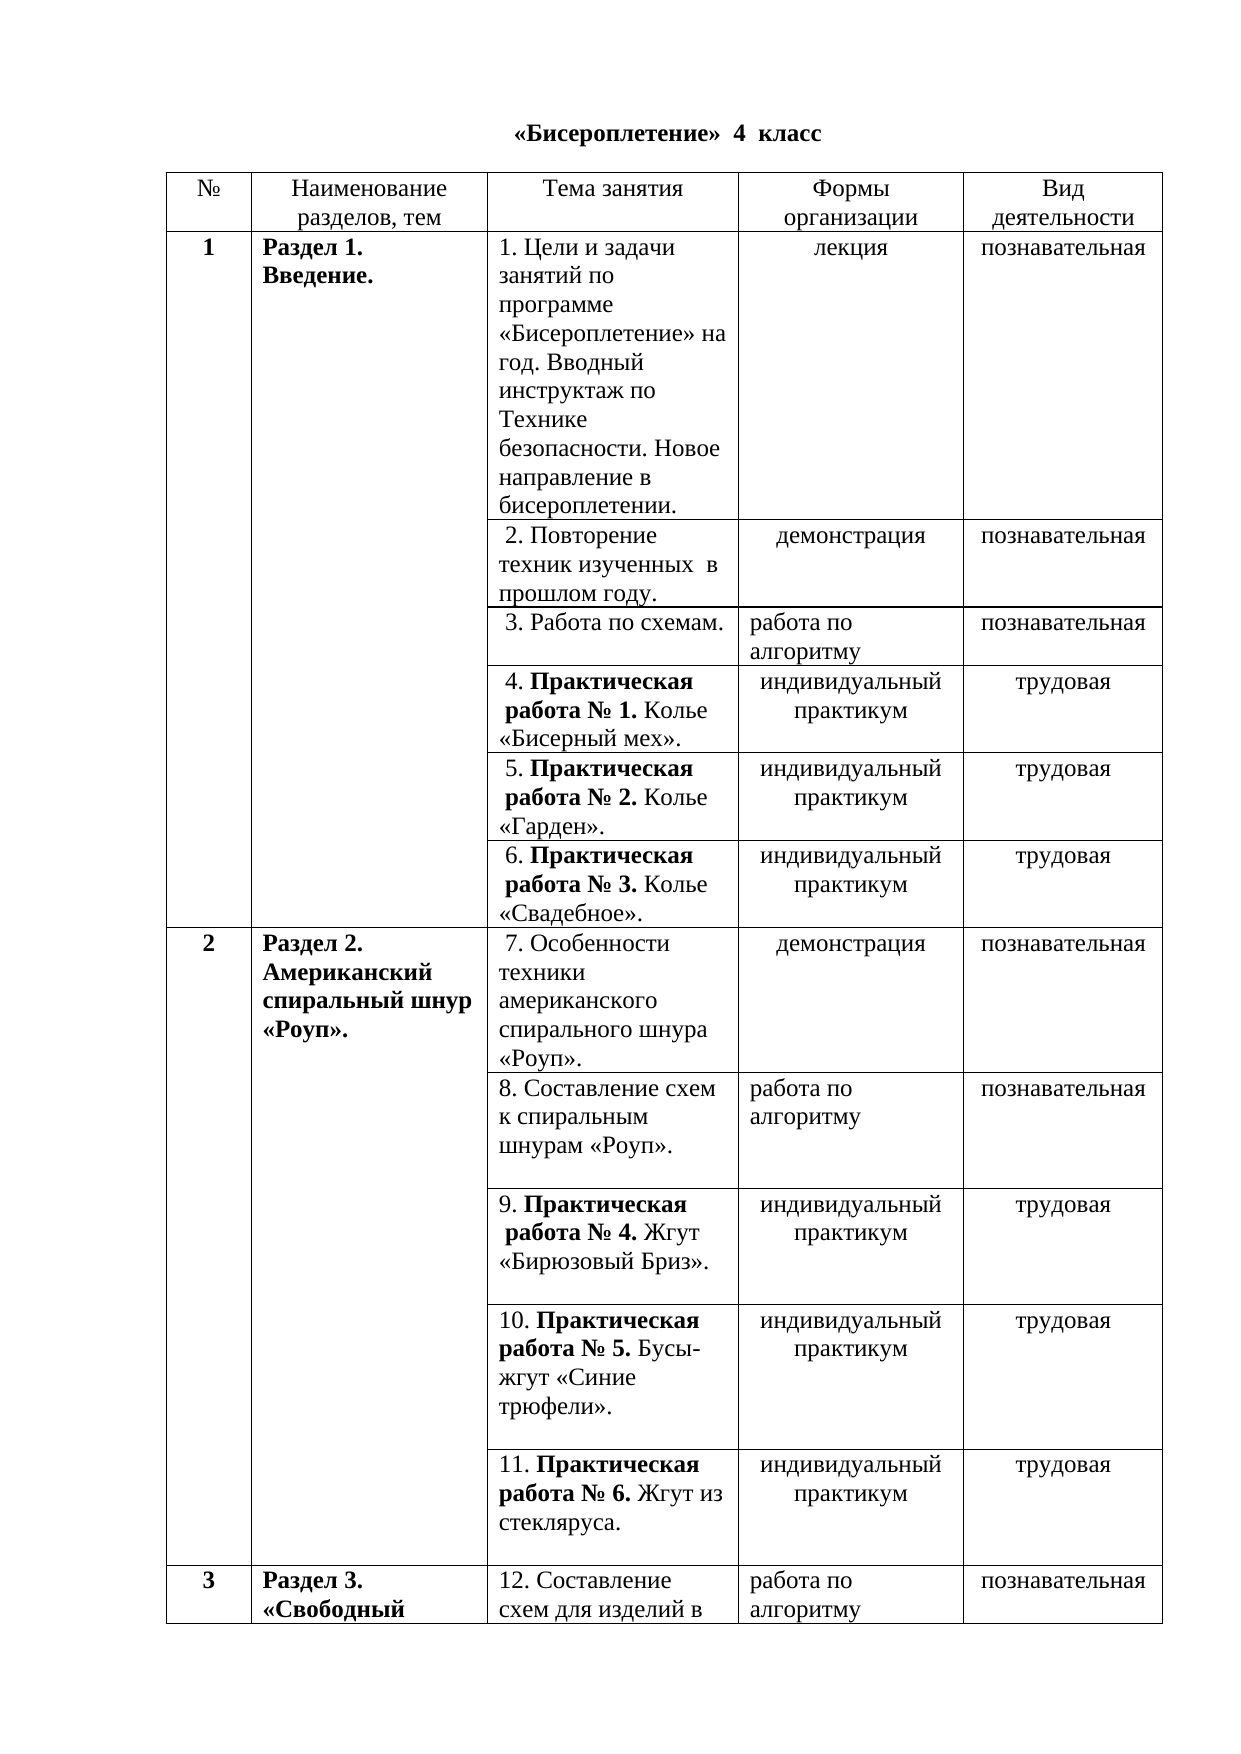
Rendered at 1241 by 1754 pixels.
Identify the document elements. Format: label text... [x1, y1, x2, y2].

table_header № [167, 173, 251, 231]
table_cell 3. Работа по схемам. [488, 608, 738, 665]
table_cell индивидуальный практикум [739, 1450, 963, 1564]
table_cell познавательная [964, 232, 1162, 519]
table_cell индивидуальный практикум [739, 841, 963, 927]
table_cell 8. Составление схем к спиральным шнурам «Роуп». [488, 1073, 738, 1188]
table_cell демонстрация [739, 928, 963, 1072]
table_cell лекция [739, 232, 963, 519]
table_cell индивидуальный практикум [739, 753, 963, 839]
table_cell 5. Практическая работа № 2. Колье «Гарден». [488, 753, 738, 839]
table_header Наименование разделов, тем [252, 173, 487, 231]
table_cell 2. Повторение техник изученных в прошлом году. [488, 520, 738, 606]
table_header Тема занятия [488, 173, 738, 231]
table_cell индивидуальный практикум [739, 1305, 963, 1448]
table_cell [488, 1566, 738, 1623]
table_cell 7. Особенности техники американского спирального шнура «Роуп». [488, 928, 738, 1072]
table_cell работа по алгоритму [739, 608, 963, 665]
table_header Формы организации [739, 173, 963, 231]
table_cell 10. Практическая работа № 5. Бусы-жгут «Синие трюфели». [488, 1305, 738, 1448]
table_cell трудовая [964, 753, 1162, 839]
table_cell 1 [167, 232, 251, 927]
table_cell Раздел 1. Введение. [252, 232, 487, 927]
table_cell индивидуальный практикум [739, 666, 963, 752]
table_cell 3 [167, 1566, 251, 1623]
table_cell 4. Практическая работа № 1. Колье «Бисерный мех». [488, 666, 738, 752]
text «Бисероплетение» 4 класс [177, 118, 1152, 147]
table_cell познавательная [964, 1073, 1162, 1188]
table_cell трудовая [964, 1450, 1162, 1564]
table_cell демонстрация [739, 520, 963, 606]
table_cell 6. Практическая работа № 3. Колье «Свадебное». [488, 841, 738, 927]
table_cell познавательная [964, 520, 1162, 606]
table_cell 1. Цели и задачи занятий по программе «Бисероплетение» на год. Вводный инструктаж по Технике безопасности. Новое направление в бисероплетении. [488, 232, 738, 519]
table_cell трудовая [964, 1189, 1162, 1304]
table_cell познавательная [964, 608, 1162, 665]
table_cell Раздел 2. Американский спиральный шнур «Роуп». [252, 928, 487, 1564]
table_cell трудовая [964, 666, 1162, 752]
table_cell познавательная [964, 1566, 1162, 1623]
table_cell познавательная [964, 928, 1162, 1072]
table_cell 2 [167, 928, 251, 1564]
table_cell работа по алгоритму [739, 1073, 963, 1188]
table_cell трудовая [964, 841, 1162, 927]
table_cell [252, 1566, 487, 1623]
table_cell 9. Практическая работа № 4. Жгут «Бирюзовый Бриз». [488, 1189, 738, 1304]
table_cell индивидуальный практикум [739, 1189, 963, 1304]
table_cell 11. Практическая работа № 6. Жгут из стекляруса. [488, 1450, 738, 1564]
table_cell трудовая [964, 1305, 1162, 1448]
table_cell работа по алгоритму [739, 1566, 963, 1623]
table_header Вид деятельности [964, 173, 1162, 231]
